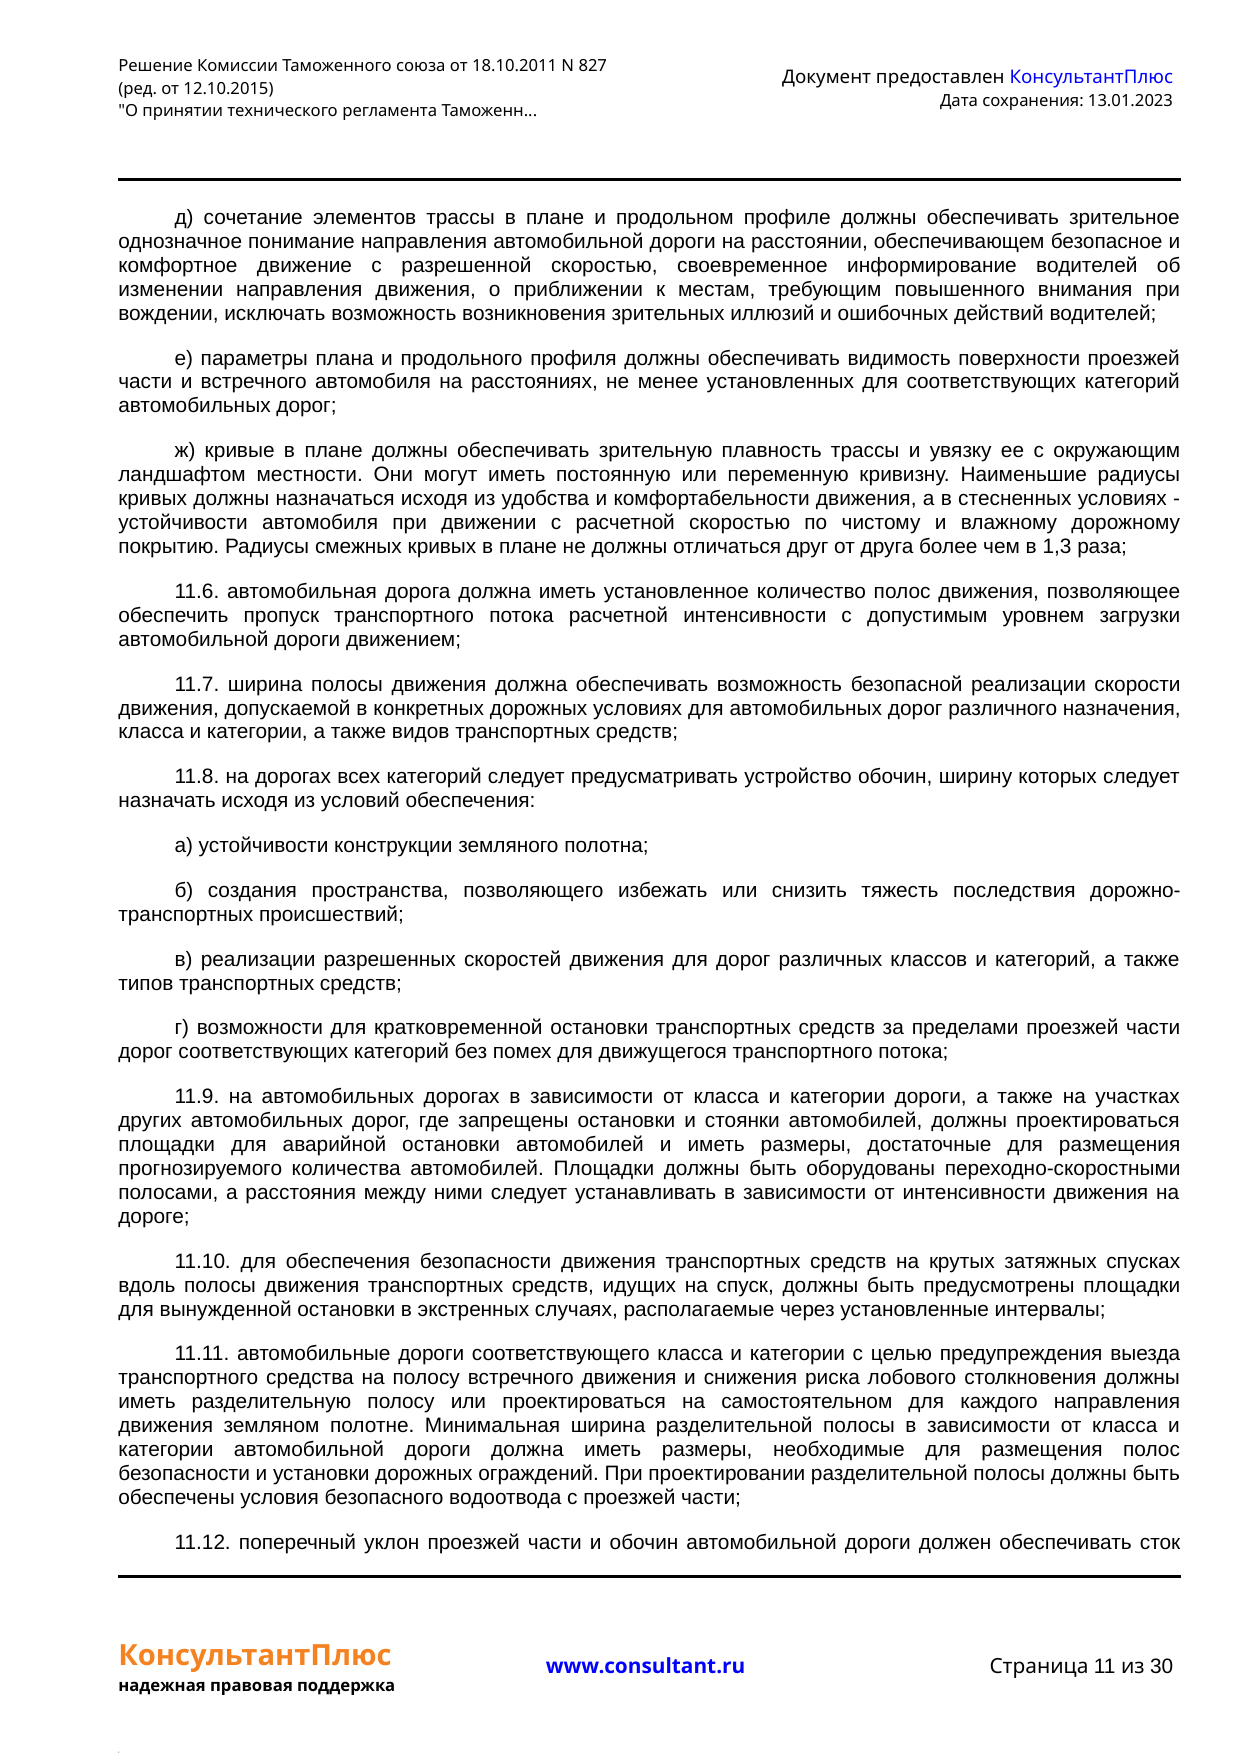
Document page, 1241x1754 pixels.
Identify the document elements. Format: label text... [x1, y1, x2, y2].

text г) возможности для кратковременной остановки транспортных средств за пределами проезжей части дорог соответствующих категорий без помех для движущегося транспортного потока; [118, 1015, 1181, 1063]
text ж) кривые в плане должны обеспечивать зрительную плавность трассы и увязку ее с окружающим ландшафтом местности. Они могут иметь постоянную или переменную кривизну. Наименьшие радиусы кривых должны назначаться исходя из удобства и комфортабельности движения, а в стесненных условиях - устойчивости автомобиля при движении с расчетной скоростью по чистому и влажному дорожному покрытию. Радиусы смежных кривых в плане не должны отличаться друг от друга более чем в 1,3 раза; [118, 438, 1181, 558]
text 11.9. на автомобильных дорогах в зависимости от класса и категории дороги, а также на участках других автомобильных дорог, где запрещены остановки и стоянки автомобилей, должны проектироваться площадки для аварийной остановки автомобилей и иметь размеры, достаточные для размещения прогнозируемого количества автомобилей. Площадки должны быть оборудованы переходно-скоростными полосами, а расстояния между ними следует устанавливать в зависимости от интенсивности движения на дороге; [118, 1084, 1181, 1228]
text 11.8. на дорогах всех категорий следует предусматривать устройство обочин, ширину которых следует назначать исходя из условий обеспечения: [118, 764, 1181, 812]
text 11.11. автомобильные дороги соответствующего класса и категории с целью предупреждения выезда транспортного средства на полосу встречного движения и снижения риска лобового столкновения должны иметь разделительную полосу или проектироваться на самостоятельном для каждого направления движения земляном полотне. Минимальная ширина разделительной полосы в зависимости от класса и категории автомобильной дороги должна иметь размеры, необходимые для размещения полос безопасности и установки дорожных ограждений. При проектировании разделительной полосы должны быть обеспечены условия безопасного водоотвода с проезжей части; [118, 1341, 1181, 1509]
text б) создания пространства, позволяющего избежать или снизить тяжесть последствия дорожно-транспортных происшествий; [118, 878, 1181, 926]
text е) параметры плана и продольного профиля должны обеспечивать видимость поверхности проезжей части и встречного автомобиля на расстояниях, не менее установленных для соответствующих категорий автомобильных дорог; [118, 345, 1181, 417]
text д) сочетание элементов трассы в плане и продольном профиле должны обеспечивать зрительное однозначное понимание направления автомобильной дороги на расстоянии, обеспечивающем безопасное и комфортное движение с разрешенной скоростью, своевременное информирование водителей об изменении направления движения, о приближении к местам, требующим повышенного внимания при вождении, исключать возможность возникновения зрительных иллюзий и ошибочных действий водителей; [118, 205, 1181, 324]
text 11.10. для обеспечения безопасности движения транспортных средств на крутых затяжных спусках вдоль полосы движения транспортных средств, идущих на спуск, должны быть предусмотрены площадки для вынужденной остановки в экстренных случаях, располагаемые через установленные интервалы; [118, 1248, 1181, 1320]
text 11.6. автомобильная дорога должна иметь установленное количество полос движения, позволяющее обеспечить пропуск транспортного потока расчетной интенсивности с допустимым уровнем загрузки автомобильной дороги движением; [118, 579, 1181, 651]
text в) реализации разрешенных скоростей движения для дорог различных классов и категорий, а также типов транспортных средств; [118, 946, 1181, 994]
text а) устойчивости конструкции земляного полотна; [118, 833, 1181, 857]
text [118, 1530, 1181, 1554]
text 11.7. ширина полосы движения должна обеспечивать возможность безопасной реализации скорости движения, допускаемой в конкретных дорожных условиях для автомобильных дорог различного назначения, класса и категории, а также видов транспортных средств; [118, 671, 1181, 743]
